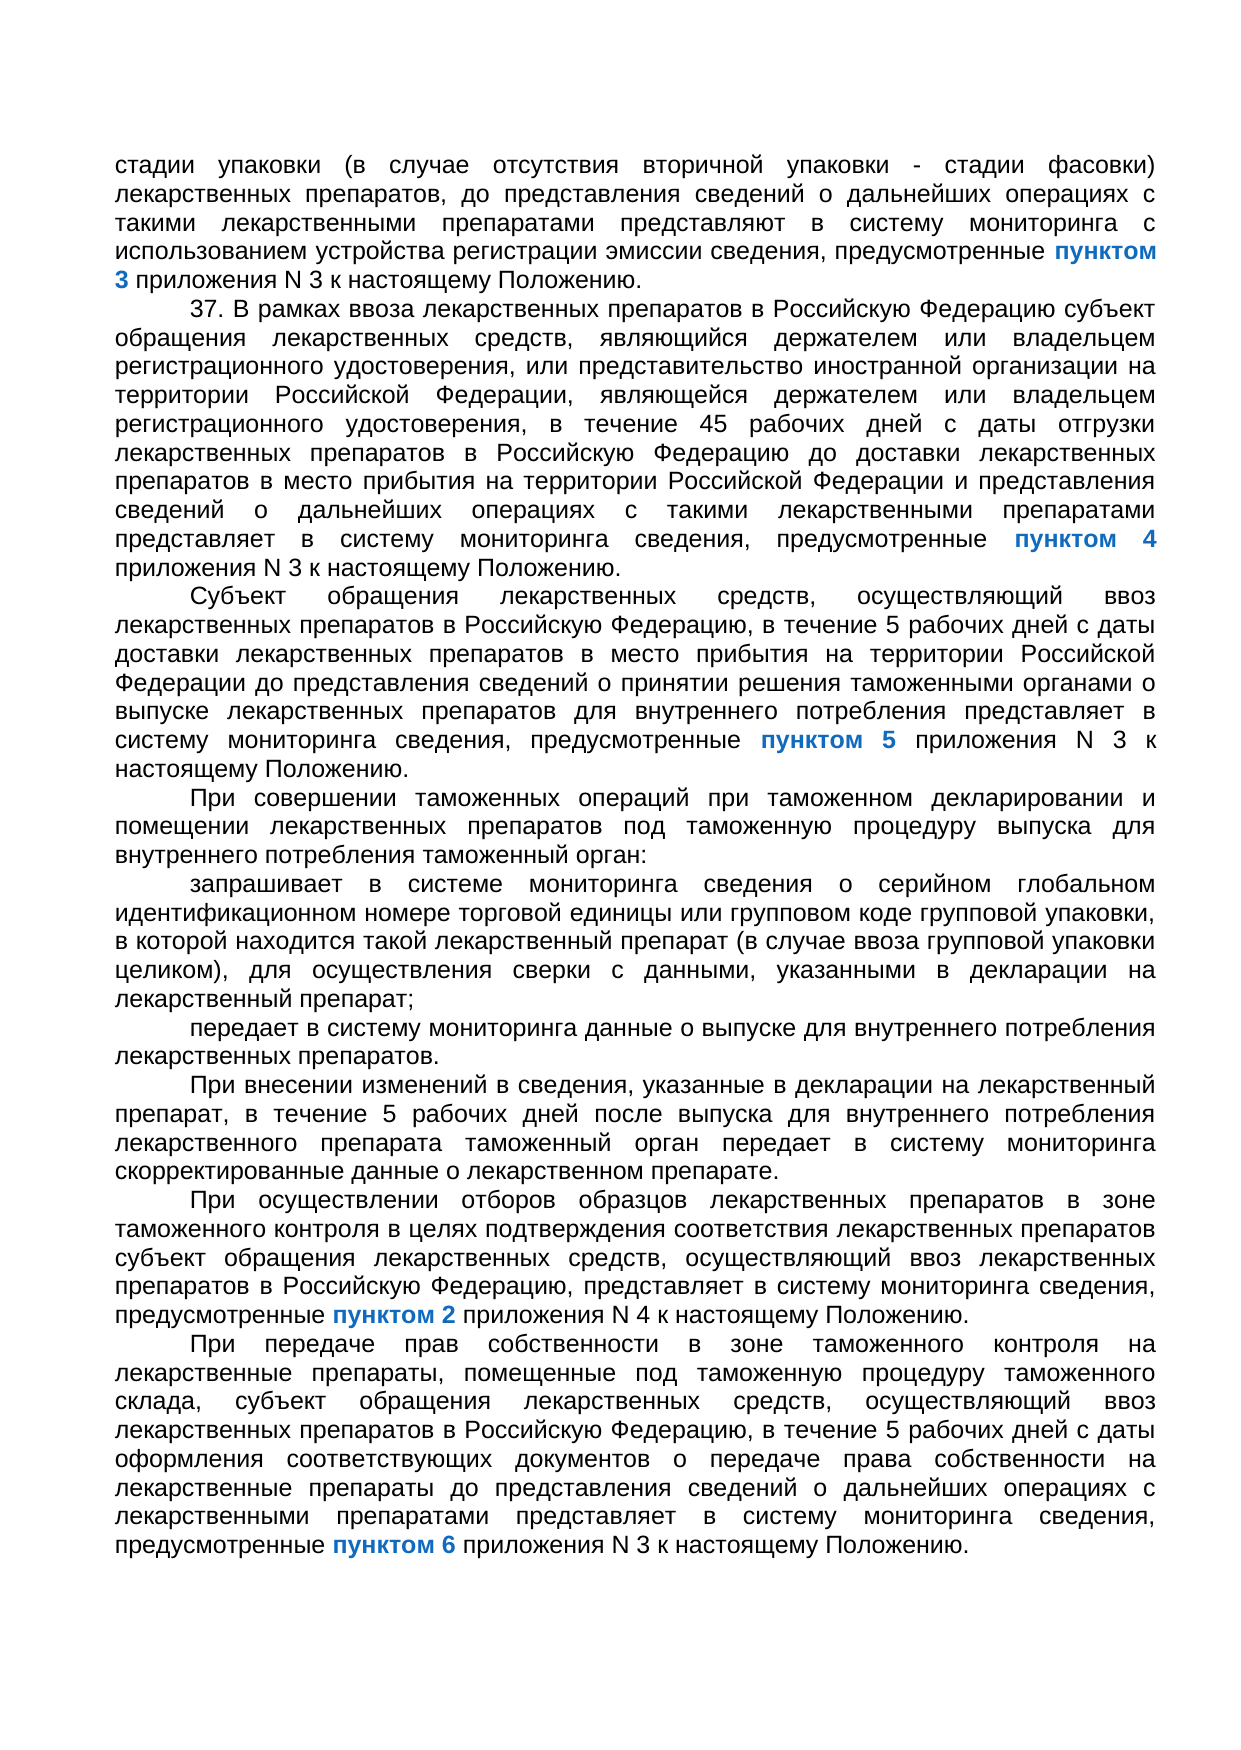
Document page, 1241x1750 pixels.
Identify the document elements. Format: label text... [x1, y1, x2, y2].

text запрашивает в системе мониторинга сведения о серийном глобальном идентификационном номере торговой единицы или групповом коде групповой упаковки, в которой находится такой лекарственный препарат (в случае ввоза групповой упаковки целиком), для осуществления сверки с данными, указанными в декларации на лекарственный препарат; [114, 869, 1157, 1012]
text 37. В рамках ввоза лекарственных препаратов в Российскую Федерацию субъект обращения лекарственных средств, являющийся держателем или владельцем регистрационного удостоверения, или представительство иностранной организации на территории Российской Федерации, являющейся держателем или владельцем регистрационного удостоверения, в течение 45 рабочих дней с даты отгрузки лекарственных препаратов в Российскую Федерацию до доставки лекарственных препаратов в место прибытия на территории Российской Федерации и представления сведений о дальнейших операциях с такими лекарственными препаратами представляет в систему мониторинга сведения, предусмотренные пунктом 4 приложения N 3 к настоящему Положению. [114, 294, 1157, 581]
text При передаче прав собственности в зоне таможенного контроля на лекарственные препараты, помещенные под таможенную процедуру таможенного склада, субъект обращения лекарственных средств, осуществляющий ввоз лекарственных препаратов в Российскую Федерацию, в течение 5 рабочих дней с даты оформления соответствующих документов о передаче права собственности на лекарственные препараты до представления сведений о дальнейших операциях с лекарственными препаратами представляет в систему мониторинга сведения, предусмотренные пунктом 6 приложения N 3 к настоящему Положению. [114, 1329, 1157, 1559]
text При внесении изменений в сведения, указанные в декларации на лекарственный препарат, в течение 5 рабочих дней после выпуска для внутреннего потребления лекарственного препарата таможенный орган передает в систему мониторинга скорректированные данные о лекарственном препарате. [114, 1070, 1157, 1185]
text передает в систему мониторинга данные о выпуске для внутреннего потребления лекарственных препаратов. [114, 1012, 1157, 1070]
text Субъект обращения лекарственных средств, осуществляющий ввоз лекарственных препаратов в Российскую Федерацию, в течение 5 рабочих дней с даты доставки лекарственных препаратов в место прибытия на территории Российской Федерации до представления сведений о принятии решения таможенными органами о выпуске лекарственных препаратов для внутреннего потребления представляет в систему мониторинга сведения, предусмотренные пунктом 5 приложения N 3 к настоящему Положению. [114, 581, 1157, 782]
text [114, 150, 1157, 294]
text При осуществлении отборов образцов лекарственных препаратов в зоне таможенного контроля в целях подтверждения соответствия лекарственных препаратов субъект обращения лекарственных средств, осуществляющий ввоз лекарственных препаратов в Российскую Федерацию, представляет в систему мониторинга сведения, предусмотренные пунктом 2 приложения N 4 к настоящему Положению. [114, 1185, 1157, 1329]
text При совершении таможенных операций при таможенном декларировании и помещении лекарственных препаратов под таможенную процедуру выпуска для внутреннего потребления таможенный орган: [114, 782, 1157, 869]
